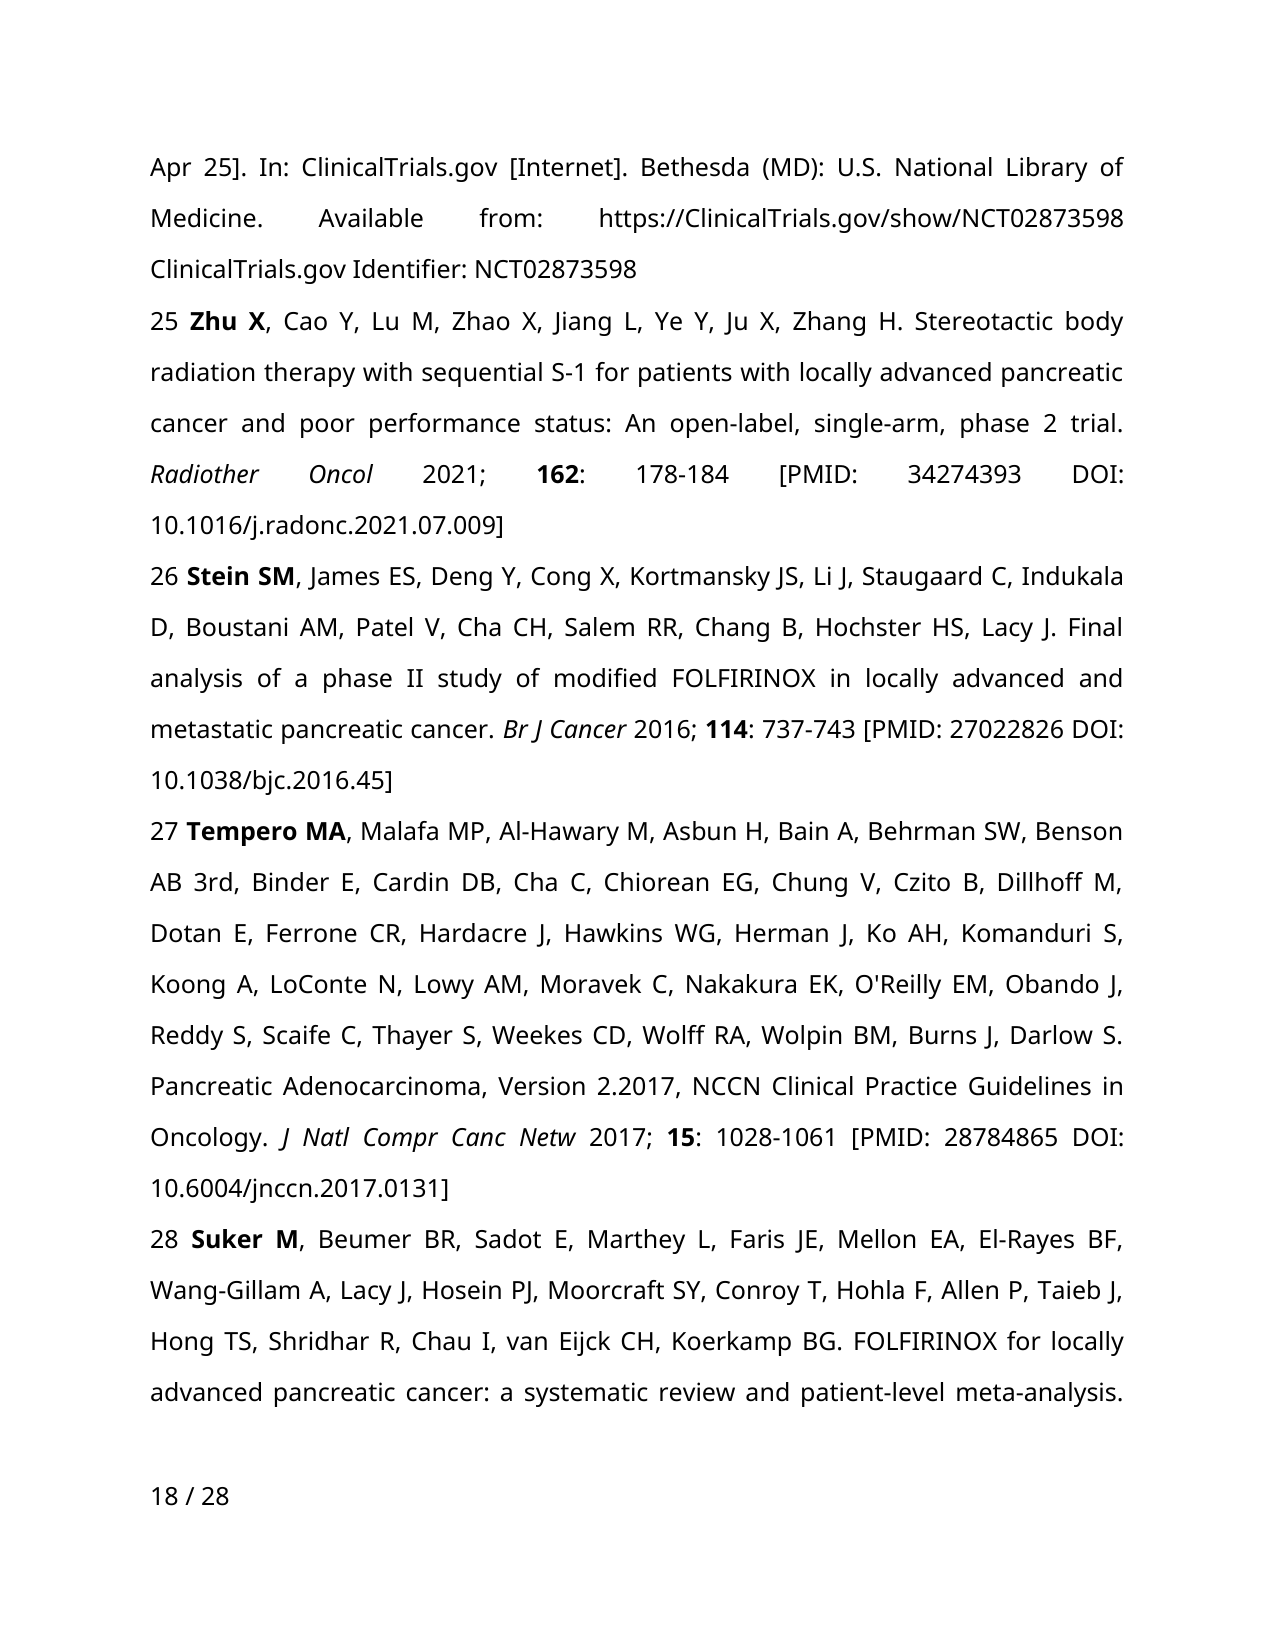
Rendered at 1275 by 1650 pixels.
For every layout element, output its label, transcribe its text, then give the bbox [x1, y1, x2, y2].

text 27 Tempero MA, Malafa MP, Al-Hawary M, Asbun H, Bain A, Behrman SW, Benson AB 3rd, Binder E, Cardin DB, Cha C, Chiorean EG, Chung V, Czito B, Dillhoff M, Dotan E, Ferrone CR, Hardacre J, Hawkins WG, Herman J, Ko AH, Komanduri S, Koong A, LoConte N, Lowy AM, Moravek C, Nakakura EK, O'Reilly EM, Obando J, Reddy S, Scaife C, Thayer S, Weekes CD, Wolff RA, Wolpin BM, Burns J, Darlow S. Pancreatic Adenocarcinoma, Version 2.2017, NCCN Clinical Practice Guidelines in Oncology. J Natl Compr Canc Netw 2017; 15: 1028-1061 [PMID: 28784865 DOI: 10.6004/jnccn.2017.0131] [150, 813, 1125, 1205]
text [150, 150, 1125, 286]
text 26 Stein SM, James ES, Deng Y, Cong X, Kortmansky JS, Li J, Staugaard C, Indukala D, Boustani AM, Patel V, Cha CH, Salem RR, Chang B, Hochster HS, Lacy J. Final analysis of a phase II study of modified FOLFIRINOX in locally advanced and metastatic pancreatic cancer. Br J Cancer 2016; 114: 737-743 [PMID: 27022826 DOI: 10.1038/bjc.2016.45] [150, 558, 1125, 797]
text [150, 1222, 1125, 1409]
text 25 Zhu X, Cao Y, Lu M, Zhao X, Jiang L, Ye Y, Ju X, Zhang H. Stereotactic body radiation therapy with sequential S-1 for patients with locally advanced pancreatic cancer and poor performance status: An open-label, single-arm, phase 2 trial. Radiother Oncol 2021; 162: 178-184 [PMID: 34274393 DOI: 10.1016/j.radonc.2021.07.009] [150, 303, 1125, 541]
